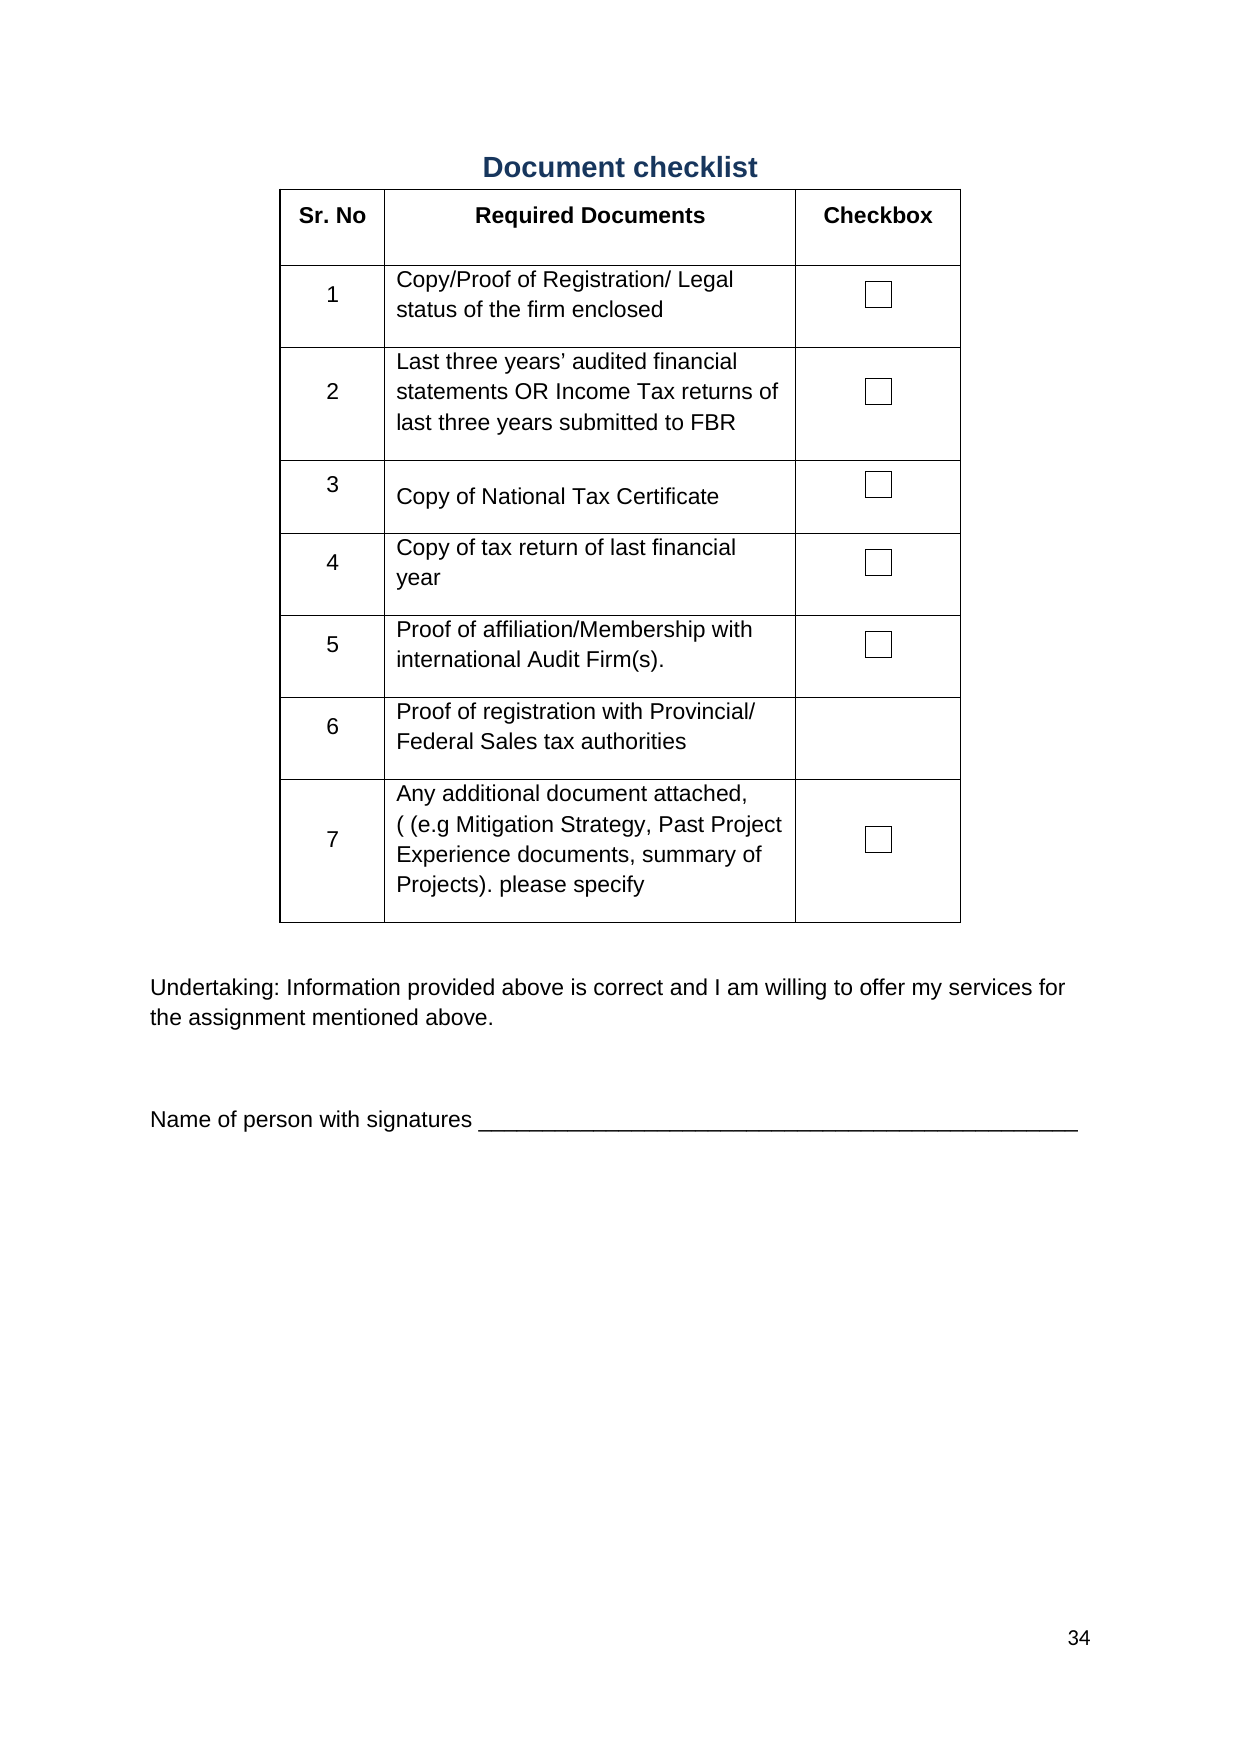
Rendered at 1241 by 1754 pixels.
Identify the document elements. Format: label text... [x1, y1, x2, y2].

table_cell [796, 266, 960, 347]
table_header Sr. No [281, 190, 384, 265]
table_cell [796, 780, 960, 922]
table_cell Proof of registration with Provincial/ Federal Sales tax authorities [385, 698, 795, 779]
table_cell Copy of National Tax Certificate [385, 461, 795, 532]
table_cell 3 [281, 461, 384, 532]
table_cell [796, 616, 960, 697]
text Undertaking: Information provided above is correct and I am willing to offer my services for the assignment mentioned above. [150, 974, 1090, 1031]
table_cell [796, 461, 960, 532]
table_cell [796, 534, 960, 615]
table_cell 7 [281, 780, 384, 922]
table_cell Any additional document attached, ( (e.g Mitigation Strategy, Past Project Experience documents, summary of Projects). please specify [385, 780, 795, 922]
text Name of person with signatures _______________________________________________ [150, 1106, 1090, 1133]
table_cell Last three years’ audited financial statements OR Income Tax returns of last three years submitted to FBR [385, 348, 795, 459]
table_header Required Documents [385, 190, 795, 265]
table_cell [796, 698, 960, 779]
table_cell 6 [281, 698, 384, 779]
subtitle Document checklist [150, 150, 1090, 183]
table_cell Copy of tax return of last financial year [385, 534, 795, 615]
table_cell 5 [281, 616, 384, 697]
table_cell 4 [281, 534, 384, 615]
table_cell [796, 348, 960, 459]
table_cell 2 [281, 348, 384, 459]
table_header Checkbox [796, 190, 960, 265]
table_cell Proof of affiliation/Membership with international Audit Firm(s). [385, 616, 795, 697]
table_cell Copy/Proof of Registration/ Legal status of the firm enclosed [385, 266, 795, 347]
table_cell 1 [281, 266, 384, 347]
